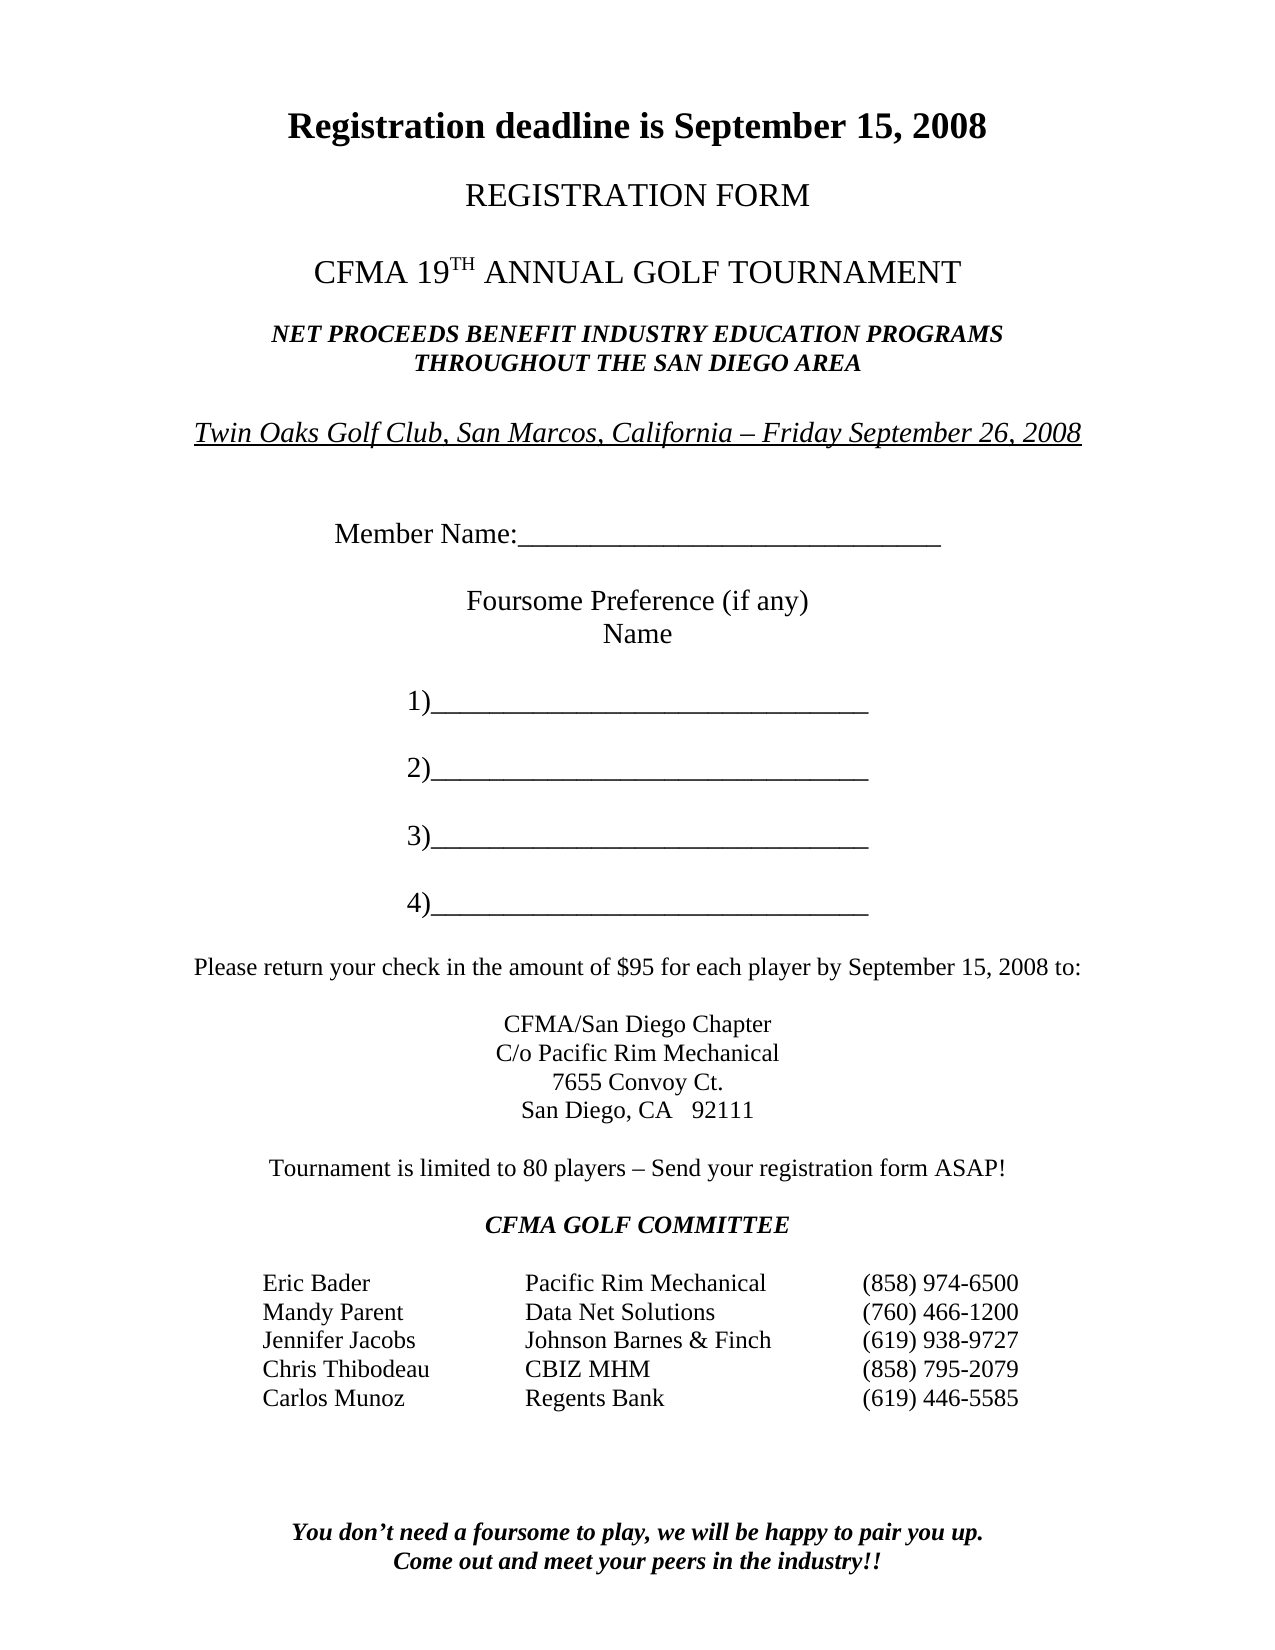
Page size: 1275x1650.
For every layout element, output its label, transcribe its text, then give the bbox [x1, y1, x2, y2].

text 4)______________________________ [187, 885, 1087, 918]
text 1)______________________________ [187, 683, 1087, 717]
subtitle CFMA GOLF COMMITTEE [187, 1211, 1087, 1239]
text Registration deadline is September 15, 2008 [187, 104, 1087, 147]
text Mandy Parent Data Net Solutions (760) 466-1200 [187, 1297, 1087, 1326]
text CFMA/San Diego Chapter [187, 1009, 1087, 1038]
subtitle REGISTRATION FORM [187, 176, 1087, 214]
text Foursome Preference (if any) [187, 583, 1087, 616]
text C/o Pacific Rim Mechanical [187, 1038, 1087, 1067]
text 3)______________________________ [187, 818, 1087, 851]
text Tournament is limited to 80 players – Send your registration form ASAP! [187, 1153, 1087, 1182]
text CFMA 19TH ANNUAL GOLF TOURNAMENT [187, 252, 1087, 291]
text Please return your check in the amount of $95 for each player by September 15, 2008 to: [187, 952, 1087, 981]
subtitle Eric Bader Mechanical (858) 974-6500 [187, 1268, 1087, 1297]
subtitle Twin Oaks Golf Club, – Friday September 26, 2008 [187, 415, 1087, 449]
text San Diego, CA 92111 [187, 1096, 1087, 1124]
text 7655 Convoy Ct. [187, 1067, 1087, 1096]
subtitle Member Name:_____________________________ [187, 516, 1087, 549]
text NET PROCEEDS BENEFIT INDUSTRY EDUCATION PROGRAMS THROUGHOUT THE AREA [187, 319, 1087, 377]
text Name [187, 616, 1087, 650]
text Chris Thibodeau CBIZ MHM (858) 795-2079 [187, 1354, 1087, 1383]
text Jennifer Jacobs Johnson Barnes & Finch (619) 938-9727 [187, 1326, 1087, 1354]
text Carlos Munoz Regents Bank (619) 446-5585 [187, 1383, 1087, 1412]
text 2)______________________________ [187, 751, 1087, 784]
